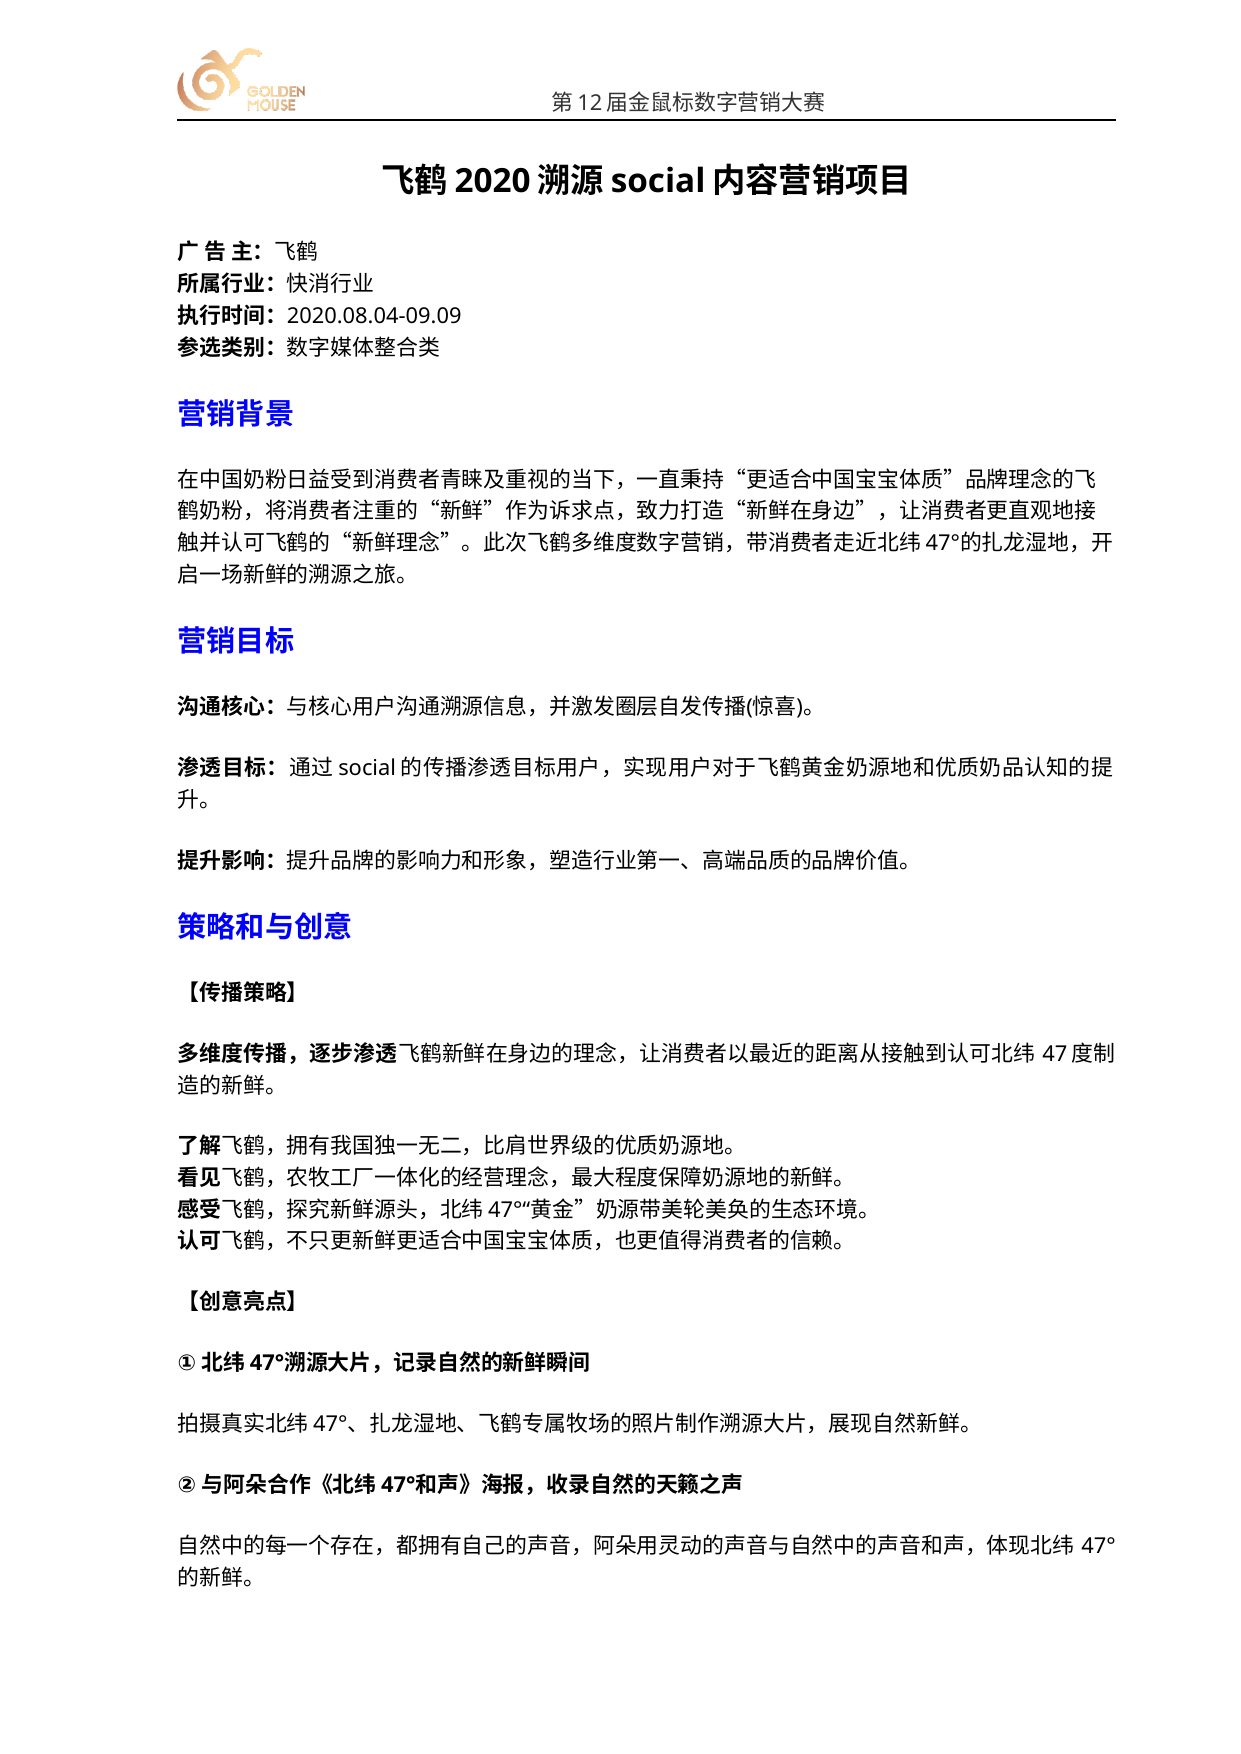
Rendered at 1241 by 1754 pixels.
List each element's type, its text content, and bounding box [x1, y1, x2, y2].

list ② 与阿朵合作《北纬47°和声》海报，收录自然的天籁之声 [177, 1467, 1116, 1499]
text 执行时间：2020.08.04-09.09 [177, 298, 1116, 329]
list 看见飞鹤，农牧工厂一体化的经营理念，最大程度保障奶源地的新鲜。 [177, 1160, 1116, 1192]
list 【传播策略】 [177, 975, 1116, 1007]
list 自然中的每一个存在，都拥有自己的声音，阿朵用灵动的声音与自然中的声音和声，体现北纬47°的新鲜。 [177, 1528, 1116, 1591]
text 飞鹤2020溯源social内容营销项目 [177, 153, 1116, 202]
text 所属行业：快消行业 [177, 266, 1116, 298]
list 提升影响：提升品牌的影响力和形象，塑造行业第一、高端品质的品牌价值。 [177, 843, 1116, 874]
text 营销目标 [177, 618, 1116, 660]
picture [177, 48, 305, 111]
list 【创意亮点】 [177, 1284, 1116, 1316]
list 渗透目标：通过social的传播渗透目标用户，实现用户对于飞鹤黄金奶源地和优质奶品认知的提升。 [177, 750, 1116, 813]
text 广 告 主：飞鹤 [177, 234, 1116, 266]
text 在中国奶粉日益受到消费者青睐及重视的当下，一直秉持“更适合中国宝宝体质”品牌理念的飞鹤奶粉，将消费者注重的“新鲜”作为诉求点，致力打造“新鲜在身边”，让消费者更直观地接触并认可飞鹤的“新鲜理念”。此次飞鹤多维度数字营销，带消费者走近北纬47°的扎龙湿地，开启一场新鲜的溯源之旅。 [177, 462, 1116, 588]
list 沟通核心：与核心用户沟通溯源信息，并激发圈层自发传播(惊喜)。 [177, 689, 1116, 721]
list 拍摄真实北纬47°、扎龙湿地、飞鹤专属牧场的照片制作溯源大片，展现自然新鲜。 [177, 1406, 1116, 1438]
list ① 北纬47°溯源大片，记录自然的新鲜瞬间 [177, 1345, 1116, 1377]
list 多维度传播，逐步渗透飞鹤新鲜在身边的理念，让消费者以最近的距离从接触到认可北纬47度制造的新鲜。 [177, 1036, 1116, 1099]
list 认可飞鹤，不只更新鲜更适合中国宝宝体质，也更值得消费者的信赖。 [177, 1223, 1116, 1255]
text 参选类别：数字媒体整合类 [177, 329, 1116, 361]
list 了解飞鹤，拥有我国独一无二，比肩世界级的优质奶源地。 [177, 1128, 1116, 1160]
list 感受飞鹤，探究新鲜源头，北纬47°“黄金”奶源带美轮美奂的生态环境。 [177, 1192, 1116, 1223]
text 策略和与创意 [177, 903, 1116, 946]
text 营销背景 [177, 390, 1116, 433]
